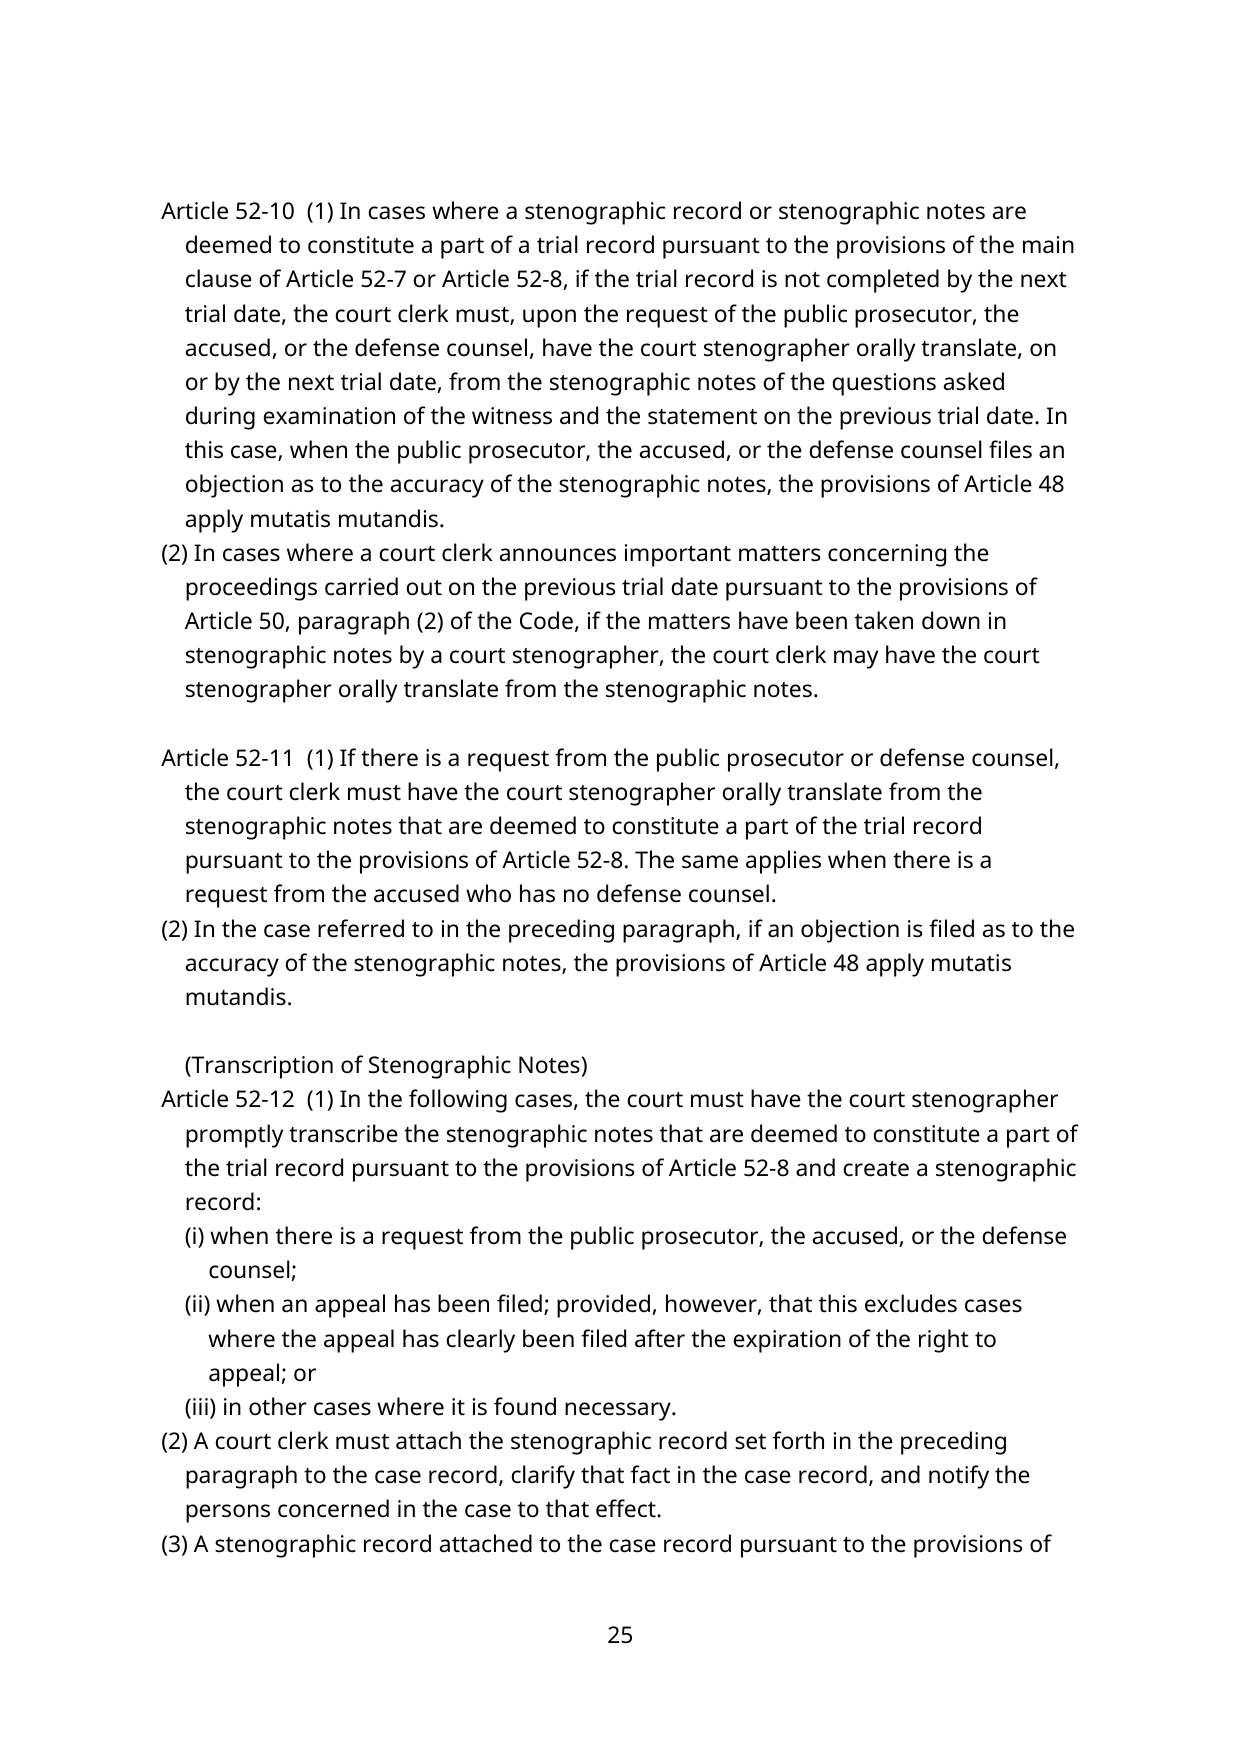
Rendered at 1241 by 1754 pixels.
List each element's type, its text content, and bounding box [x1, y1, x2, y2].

text Article 52-12 (1) In the following cases, the court must have the court stenographer promptly transcribe the stenographic notes that are deemed to constitute a part of the trial record pursuant to the provisions of Article 52-8 and create a stenographic record: [161, 1082, 1079, 1219]
text (iii) in other cases where it is found necessary. [184, 1389, 1079, 1424]
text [161, 1526, 1079, 1560]
text Article 52-11 (1) If there is a request from the public prosecutor or defense counsel, the court clerk must have the court stenographer orally translate from the stenographic notes that are deemed to constitute a part of the trial record pursuant to the provisions of Article 52-8. The same applies when there is a request from the accused who has no defense counsel. [161, 740, 1079, 911]
text (2) In cases where a court clerk announces important matters concerning the proceedings carried out on the previous trial date pursuant to the provisions of Article 50, paragraph (2) of the Code, if the matters have been taken down in stenographic notes by a court stenographer, the court clerk may have the court stenographer orally translate from the stenographic notes. [161, 535, 1079, 706]
text (2) A court clerk must attach the stenographic record set forth in the preceding paragraph to the case record, clarify that fact in the case record, and notify the persons concerned in the case to that effect. [161, 1424, 1079, 1526]
text (Transcription of Stenographic Notes) [184, 1048, 1079, 1082]
text (ii) when an appeal has been filed; provided, however, that this excludes cases where the appeal has clearly been filed after the expiration of the right to appeal; or [184, 1287, 1079, 1389]
text Article 52-10 (1) In cases where a stenographic record or stenographic notes are deemed to constitute a part of a trial record pursuant to the provisions of the main clause of Article 52-7 or Article 52-8, if the trial record is not completed by the next trial date, the court clerk must, upon the request of the public prosecutor, the accused, or the defense counsel, have the court stenographer orally translate, on or by the next trial date, from the stenographic notes of the questions asked during examination of the witness and the statement on the previous trial date. In this case, when the public prosecutor, the accused, or the defense counsel files an objection as to the accuracy of the stenographic notes, the provisions of Article 48 apply mutatis mutandis. [161, 194, 1079, 535]
text (2) In the case referred to in the preceding paragraph, if an objection is filed as to the accuracy of the stenographic notes, the provisions of Article 48 apply mutatis mutandis. [161, 911, 1079, 1014]
text (i) when there is a request from the public prosecutor, the accused, or the defense counsel; [184, 1219, 1079, 1287]
